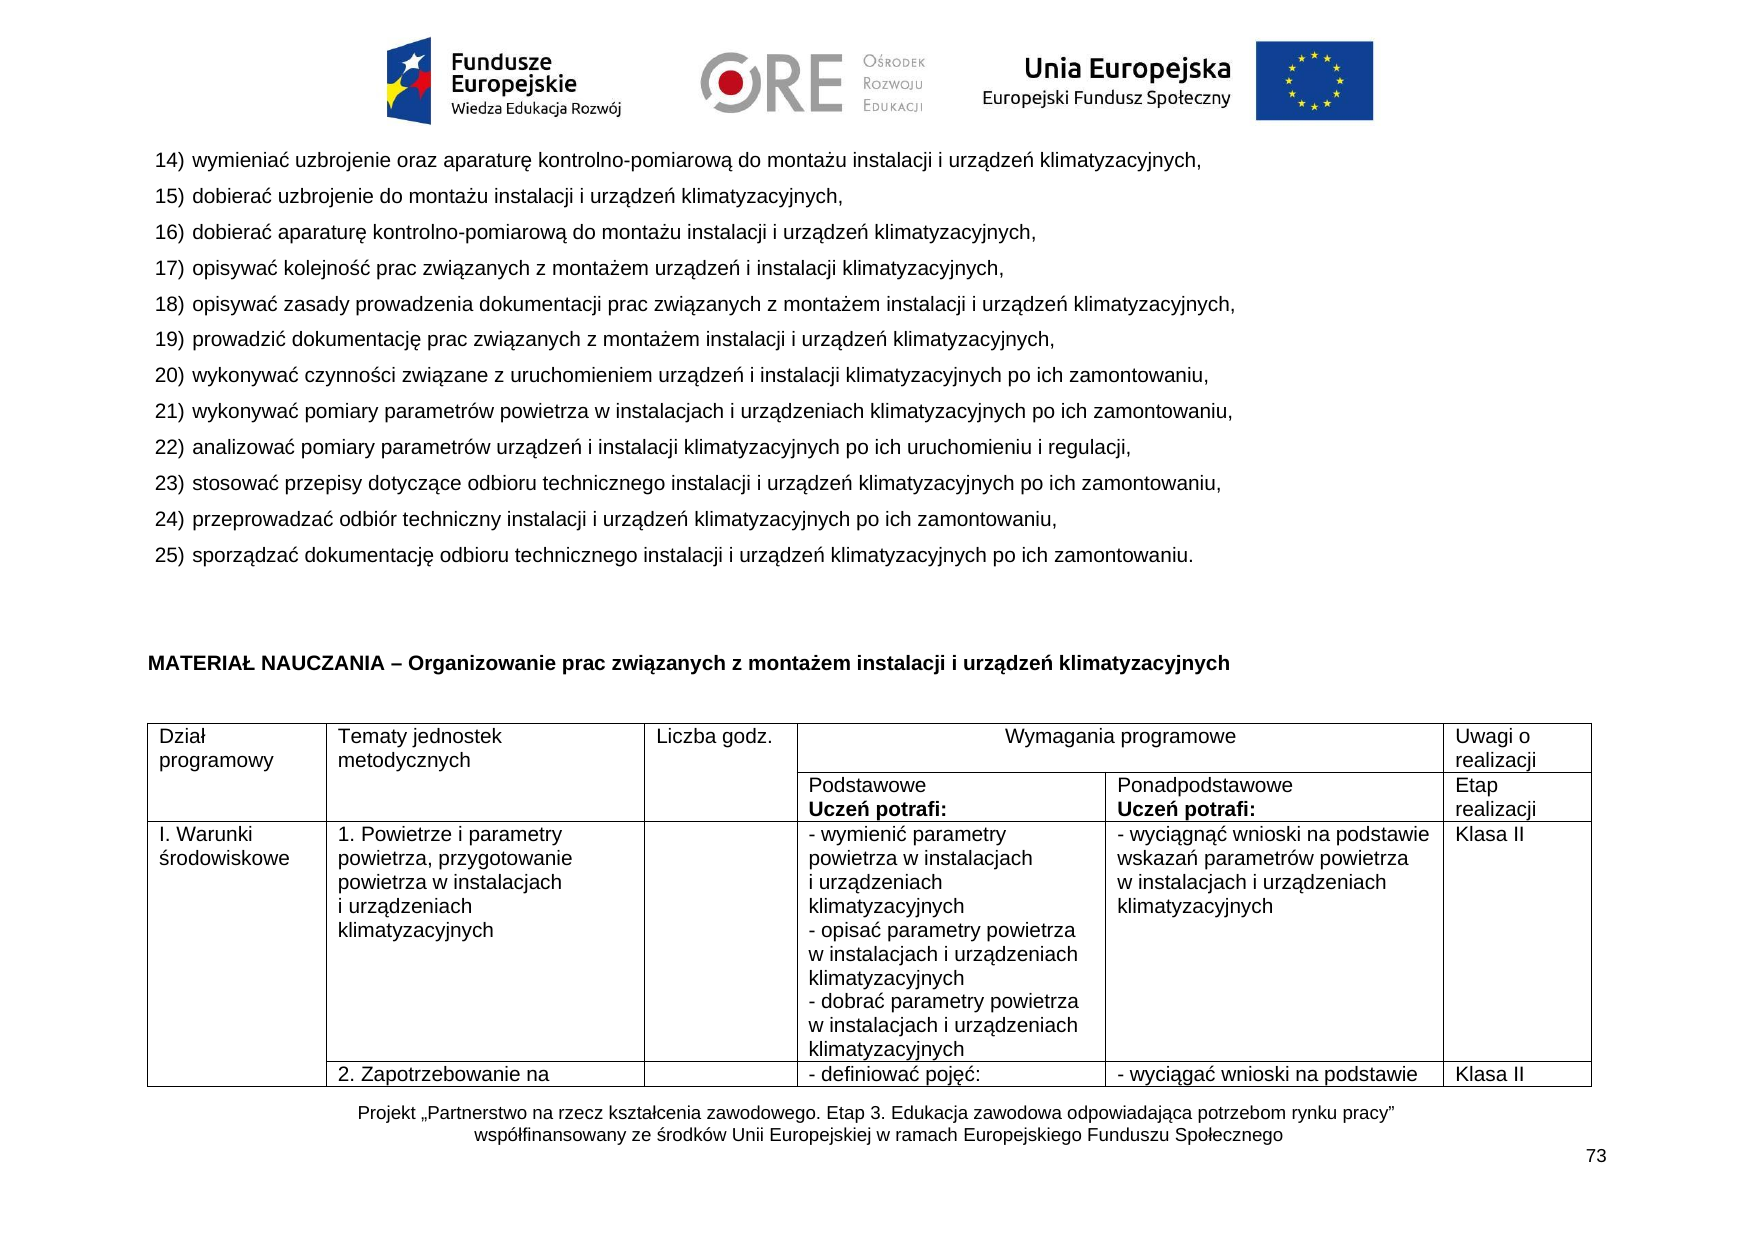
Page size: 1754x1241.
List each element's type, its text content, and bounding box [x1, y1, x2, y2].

table_cell Klasa II [1444, 822, 1591, 1061]
table_cell I. Warunki środowiskowe [148, 822, 326, 1086]
list wykonywać czynności związane z uruchomieniem urządzeń i instalacji klimatyzacyjnych po ich zamontowaniu, [154, 363, 1606, 387]
table_cell 2. Zapotrzebowanie na powietrze i utrzymywanie jakości powietrza [327, 1062, 644, 1086]
list dobierać aparaturę kontrolno-pomiarową do montażu instalacji i urządzeń klimatyzacyjnych, [154, 219, 1606, 243]
table_cell Ponadpodstawowe Uczeń potrafi: [1106, 773, 1443, 821]
table_header Uwagi o realizacji [1444, 724, 1591, 772]
table_cell Etap realizacji [1444, 773, 1591, 821]
list przeprowadzać odbiór techniczny instalacji i urządzeń klimatyzacyjnych po ich zamontowaniu, [154, 507, 1606, 531]
table_header Liczba godz. [645, 724, 797, 821]
table_cell [645, 1062, 797, 1086]
list opisywać kolejność prac związanych z montażem urządzeń i instalacji klimatyzacyjnych, [154, 255, 1606, 279]
list prowadzić dokumentację prac związanych z montażem instalacji i urządzeń klimatyzacyjnych, [154, 327, 1606, 351]
table_cell - wyciągać wnioski na podstawie dokumentacji i wskazań dotyczące ilości i jakości powietrza w pomieszczeniach klimatyzowanych [1106, 1062, 1443, 1086]
list wykonywać pomiary parametrów powietrza w instalacjach i urządzeniach klimatyzacyjnych po ich zamontowaniu, [154, 399, 1606, 423]
table_cell Klasa II [1444, 1062, 1591, 1086]
list wymieniać uzbrojenie oraz aparaturę kontrolno-pomiarową do montażu instalacji i urządzeń klimatyzacyjnych, [154, 148, 1606, 172]
list sporządzać dokumentację odbioru technicznego instalacji i urządzeń klimatyzacyjnych po ich zamontowaniu. [154, 543, 1606, 567]
text MATERIAŁ NAUCZANIA – Organizowanie prac związanych z montażem instalacji i urządzeń klimatyzacyjnych [148, 651, 1606, 675]
table_cell - wymienić parametry powietrza w instalacjach i urządzeniach klimatyzacyjnych - opisać parametry powietrza w instalacjach i urządzeniach klimatyzacyjnych - dobrać parametry powietrza w instalacjach i urządzeniach klimatyzacyjnych [798, 822, 1105, 1061]
list analizować pomiary parametrów urządzeń i instalacji klimatyzacyjnych po ich uruchomieniu i regulacji, [154, 435, 1606, 459]
table_header Wymagania programowe [798, 724, 1443, 772]
table_cell [645, 822, 797, 1061]
list dobierać uzbrojenie do montażu instalacji i urządzeń klimatyzacyjnych, [154, 183, 1606, 207]
table_cell Podstawowe Uczeń potrafi: [798, 773, 1105, 821]
picture [365, 15, 1400, 146]
table_cell - wyciągnąć wnioski na podstawie wskazań parametrów powietrza w instalacjach i urządzeniach klimatyzacyjnych [1106, 822, 1443, 1061]
table_header Tematy jednostek metodycznych [327, 724, 644, 821]
table_cell 1. Powietrze i parametry powietrza, przygotowanie powietrza w instalacjach i urządzeniach klimatyzacyjnych [327, 822, 644, 1061]
list stosować przepisy dotyczące odbioru technicznego instalacji i urządzeń klimatyzacyjnych po ich zamontowaniu, [154, 471, 1606, 495]
table_header Dział programowy [148, 724, 326, 821]
list opisywać zasady prowadzenia dokumentacji prac związanych z montażem instalacji i urządzeń klimatyzacyjnych, [154, 291, 1606, 315]
